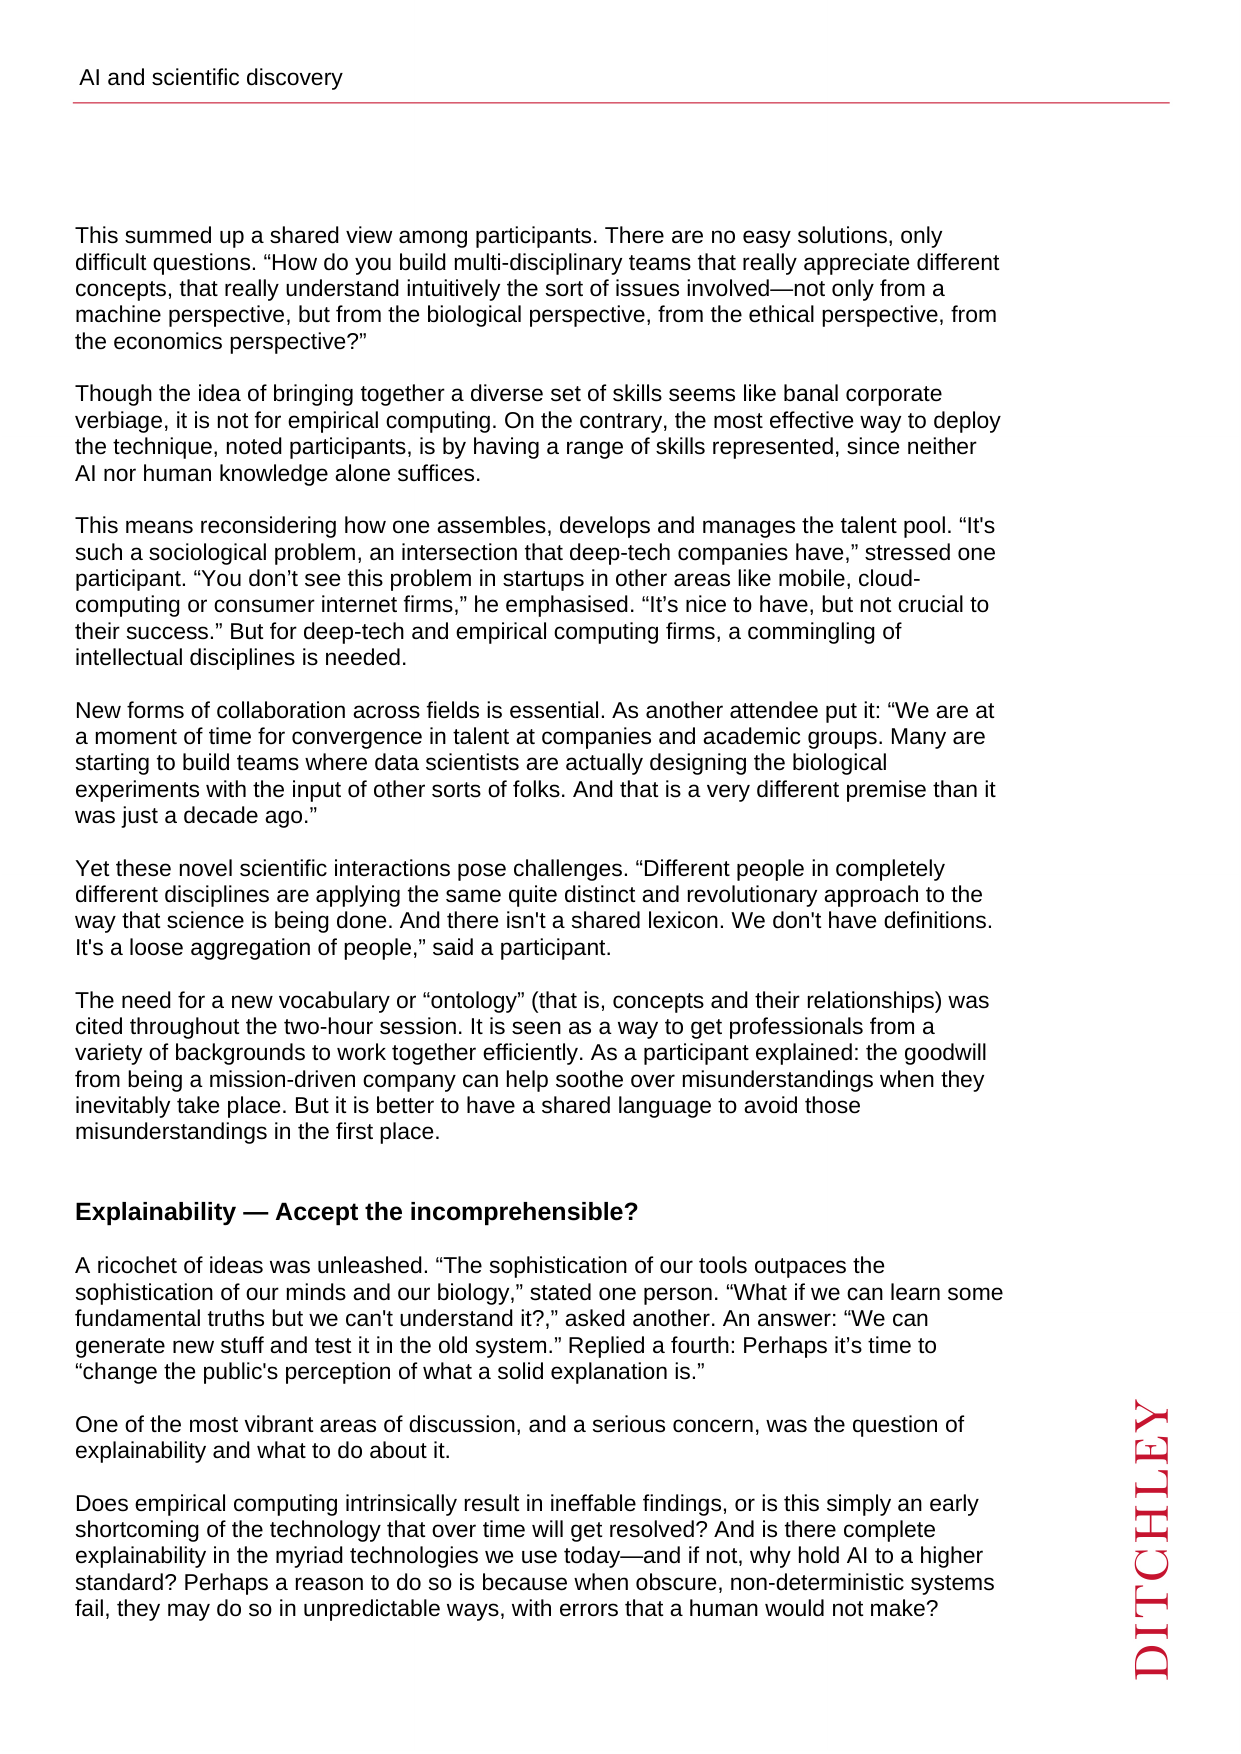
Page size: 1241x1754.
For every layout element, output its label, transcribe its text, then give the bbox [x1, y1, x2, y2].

text Yet these novel scientific interactions pose challenges. “Different people in completely different disciplines are applying the same quite distinct and revolutionary approach to the way that science is being done. And there isn't a shared lexicon. We don't have definitions. It's a loose aggregation of people,” said a participant. [75, 855, 1004, 960]
text One of the most vibrant areas of discussion, and a serious concern, was the question of explainability and what to do about it. [75, 1411, 1004, 1463]
text This means reconsidering how one assembles, develops and manages the talent pool. “It's such a sociological problem, an intersection that deep-tech companies have,” stressed one participant. “You don’t see this problem in startups in other areas like mobile, cloud-computing or consumer internet firms,” he emphasised. “It’s nice to have, but not crucial to their success.” But for deep-tech and empirical computing firms, a commingling of intellectual disciplines is needed. [75, 512, 1004, 670]
text A ricochet of ideas was unleashed. “The sophistication of our tools outpaces the sophistication of our minds and our biology,” stated one person. “What if we can learn some fundamental truths but we can't understand it?,” asked another. An answer: “We can generate new stuff and test it in the old system.” Replied a fourth: Perhaps it’s time to “change the public's perception of what a solid explanation is.” [75, 1252, 1004, 1384]
text New forms of collaboration across fields is essential. As another attendee put it: “We are at a moment of time for convergence in talent at companies and academic groups. Many are starting to build teams where data scientists are actually designing the biological experiments with the input of other sorts of folks. And that is a very different premise than it was just a decade ago.” [75, 697, 1004, 828]
text Though the idea of bringing together a diverse set of skills seems like banal corporate verbiage, it is not for empirical computing. On the contrary, the most effective way to deploy the technique, noted participants, is by having a range of skills represented, since neither AI nor human knowledge alone suffices. [75, 380, 1004, 486]
text The need for a new vocabulary or “ontology” (that is, concepts and their relationships) was cited throughout the two-hour session. It is seen as a way to get professionals from a variety of backgrounds to work together efficiently. As a participant explained: the goodwill from being a mission-driven company can help soothe over misunderstandings when they inevitably take place. But it is better to have a shared language to avoid those misunderstandings in the first place. [75, 987, 1004, 1145]
text Explainability — Accept the incomprehensible? [75, 1197, 1004, 1226]
picture [2, 0, 1240, 1751]
text Does empirical computing intrinsically result in ineffable findings, or is this simply an early shortcoming of the technology that over time will get resolved? And is there complete explainability in the myriad technologies we use today—and if not, why hold AI to a higher standard? Perhaps a reason to do so is because when obscure, non-deterministic systems fail, they may do so in unpredictable ways, with errors that a human would not make? [75, 1490, 1004, 1621]
text This summed up a shared view among participants. There are no easy solutions, only difficult questions. “How do you build multi-disciplinary teams that really appreciate different concepts, that really understand intuitively the sort of issues involved—not only from a machine perspective, but from the biological perspective, from the ethical perspective, from the economics perspective?” [75, 222, 1004, 354]
